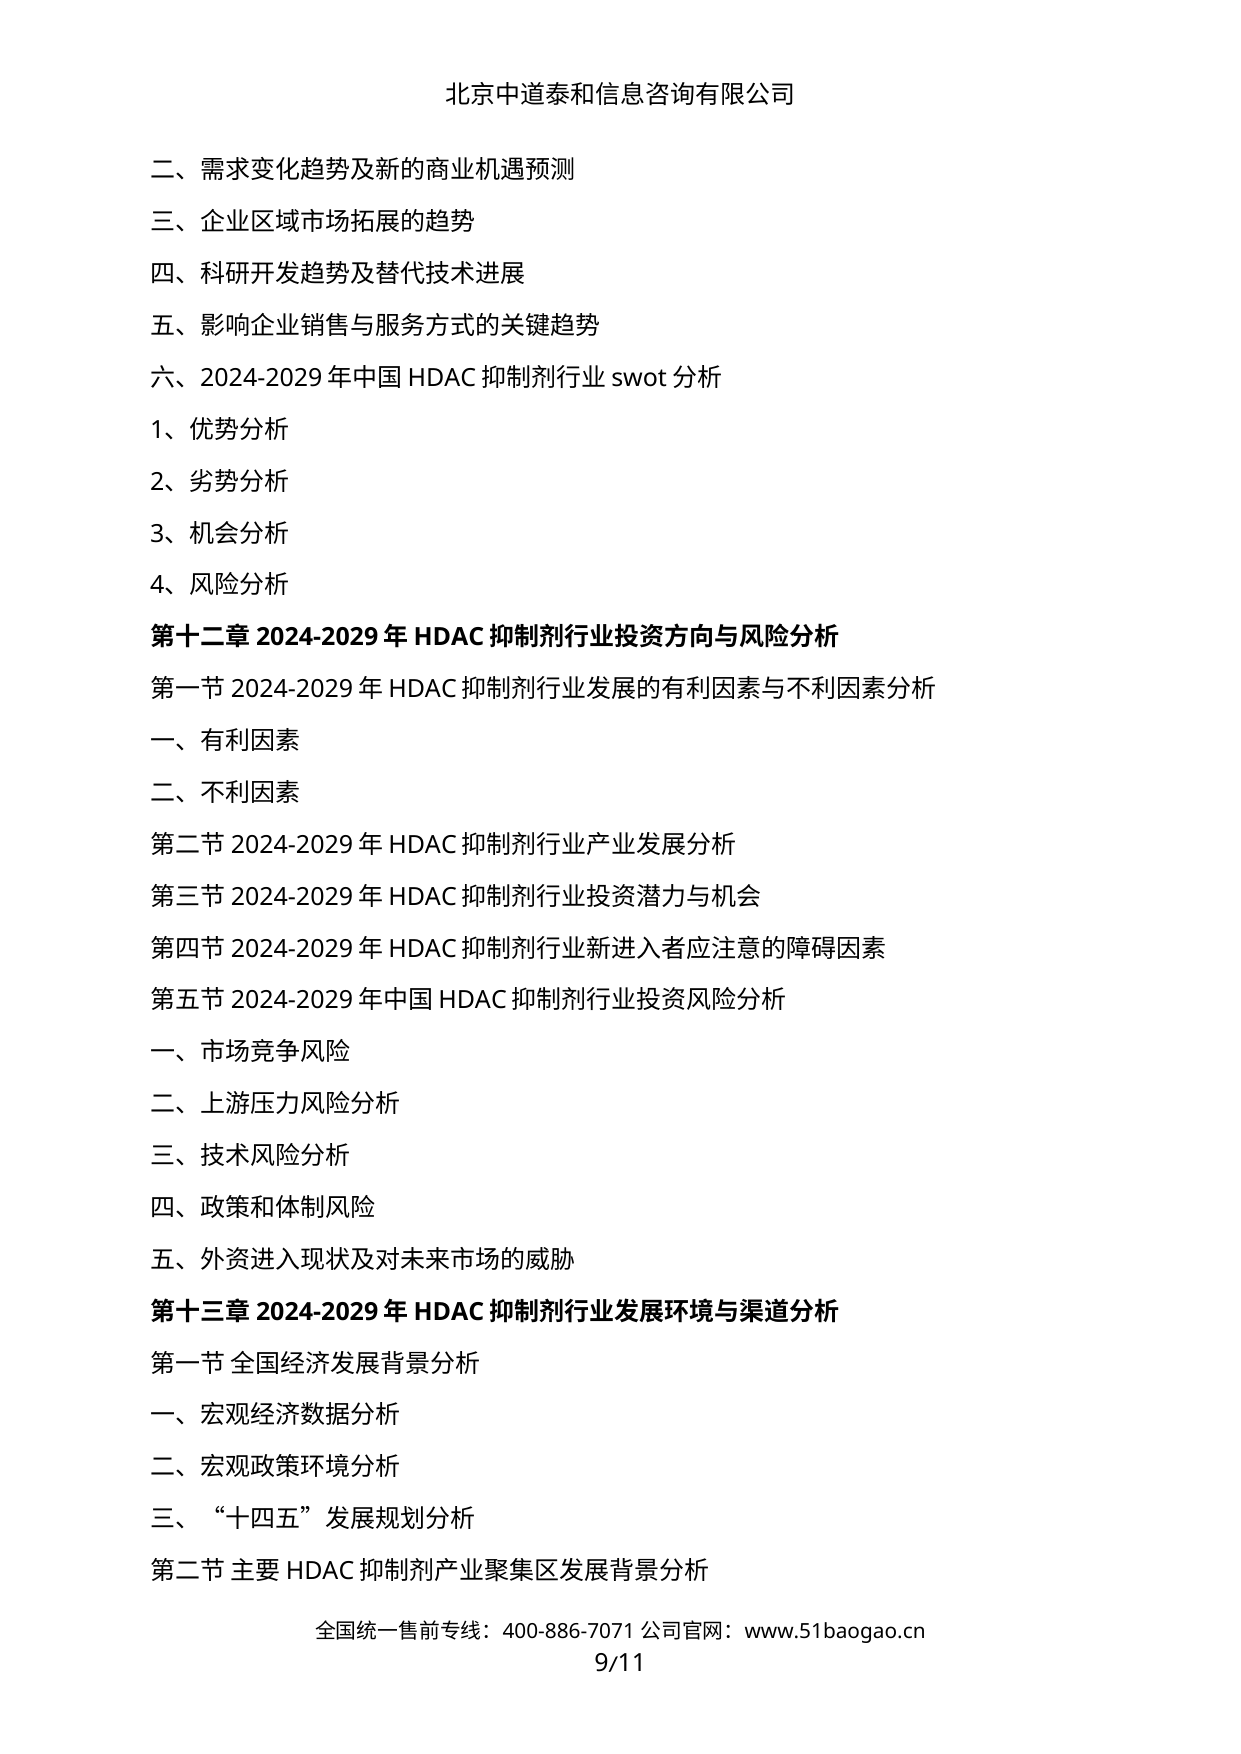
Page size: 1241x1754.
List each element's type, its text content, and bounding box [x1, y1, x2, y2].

text 第一节 2024-2029年HDAC抑制剂行业发展的有利因素与不利因素分析 [150, 669, 1090, 705]
text 第一节 全国经济发展背景分析 [150, 1343, 1090, 1379]
text 2、劣势分析 [150, 461, 1090, 497]
text 4、风险分析 [150, 565, 1090, 601]
text 二、上游压力风险分析 [150, 1084, 1090, 1120]
text 第十三章 2024-2029年HDAC抑制剂行业发展环境与渠道分析 [150, 1291, 1090, 1327]
text 二、需求变化趋势及新的商业机遇预测 [150, 150, 1090, 186]
text 四、科研开发趋势及替代技术进展 [150, 254, 1090, 290]
text 3、机会分析 [150, 513, 1090, 549]
text 四、政策和体制风险 [150, 1187, 1090, 1224]
text 一、宏观经济数据分析 [150, 1395, 1090, 1431]
text 第三节 2024-2029年HDAC抑制剂行业投资潜力与机会 [150, 876, 1090, 912]
text 三、“十四五”发展规划分析 [150, 1499, 1090, 1535]
text 五、外资进入现状及对未来市场的威胁 [150, 1239, 1090, 1276]
text 五、影响企业销售与服务方式的关键趋势 [150, 306, 1090, 342]
text 六、2024-2029年中国HDAC抑制剂行业swot分析 [150, 357, 1090, 394]
text 二、不利因素 [150, 772, 1090, 809]
text 二、宏观政策环境分析 [150, 1447, 1090, 1483]
text 第二节 2024-2029年HDAC抑制剂行业产业发展分析 [150, 824, 1090, 861]
text 第十二章 2024-2029年HDAC抑制剂行业投资方向与风险分析 [150, 617, 1090, 653]
text 第五节 2024-2029年中国HDAC抑制剂行业投资风险分析 [150, 980, 1090, 1016]
text 三、企业区域市场拓展的趋势 [150, 202, 1090, 238]
text 第四节 2024-2029年HDAC抑制剂行业新进入者应注意的障碍因素 [150, 928, 1090, 964]
text 三、技术风险分析 [150, 1136, 1090, 1172]
text 一、有利因素 [150, 721, 1090, 757]
text 1、优势分析 [150, 409, 1090, 446]
text 第二节 主要HDAC抑制剂产业聚集区发展背景分析 [150, 1551, 1090, 1587]
text 一、市场竞争风险 [150, 1032, 1090, 1068]
